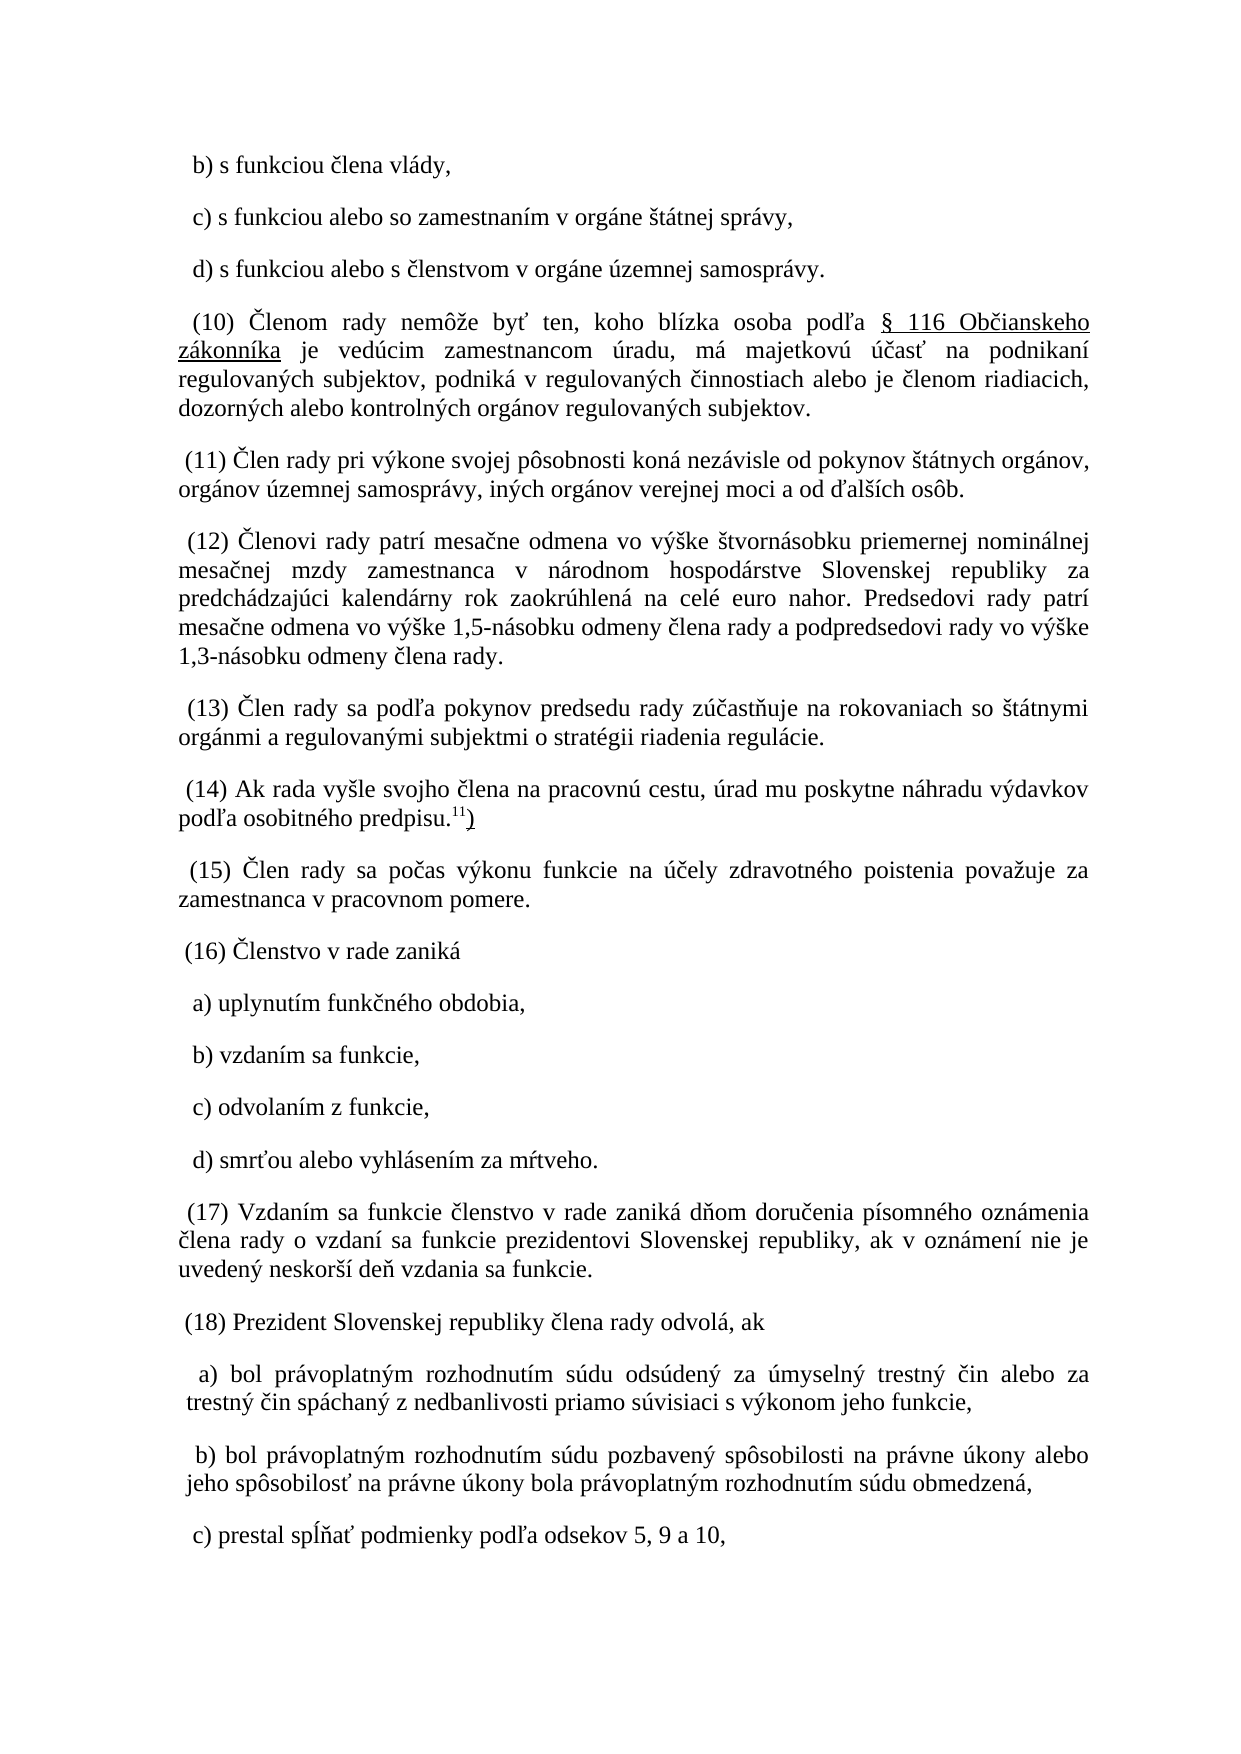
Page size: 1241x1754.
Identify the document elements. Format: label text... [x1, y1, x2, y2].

text d) s funkciou alebo s členstvom v orgáne územnej samosprávy. [186, 254, 1090, 283]
text b) bol právoplatným rozhodnutím súdu pozbavený spôsobilosti na právne úkony alebo jeho spôsobilosť na právne úkony bola právoplatným rozhodnutím súdu obmedzená, [186, 1440, 1090, 1497]
text (18) Prezident Slovenskej republiky člena rady odvolá, ak [178, 1307, 1090, 1335]
text d) smrťou alebo vyhlásením za mŕtveho. [186, 1145, 1090, 1173]
text (15) Člen rady sa počas výkonu funkcie na účely zdravotného poistenia považuje za zamestnanca v pracovnom pomere. [178, 855, 1090, 912]
text c) s funkciou alebo so zamestnaním v orgáne štátnej správy, [186, 202, 1090, 231]
text (10) Členom rady nemôže byť ten, koho blízka osoba podľa § 116 Občianskeho zákonníka je vedúcim zamestnancom úradu, má majetkovú účasť na podnikaní regulovaných subjektov, podniká v regulovaných činnostiach alebo je členom riadiacich, dozorných alebo kontrolných orgánov regulovaných subjektov. [178, 307, 1090, 422]
text c) prestal spĺňať podmienky podľa odsekov 5, 9 a 10, [186, 1521, 1090, 1549]
text a) bol právoplatným rozhodnutím súdu odsúdený za úmyselný trestný čin alebo za trestný čin spáchaný z nedbanlivosti priamo súvisiaci s výkonom jeho funkcie, [186, 1359, 1090, 1416]
text (14) Ak rada vyšle svojho člena na pracovnú cestu, úrad mu poskytne náhradu výdavkov podľa osobitného predpisu.11) [178, 774, 1090, 832]
text c) odvolaním z funkcie, [186, 1092, 1090, 1121]
text (11) Člen rady pri výkone svojej pôsobnosti koná nezávisle od pokynov štátnych orgánov, orgánov územnej samosprávy, iných orgánov verejnej moci a od ďalších osôb. [178, 445, 1090, 502]
text a) uplynutím funkčného obdobia, [186, 988, 1090, 1017]
text (16) Členstvo v rade zaniká [178, 936, 1090, 965]
text (17) Vzdaním sa funkcie členstvo v rade zaniká dňom doručenia písomného oznámenia člena rady o vzdaní sa funkcie prezidentovi Slovenskej republiky, ak v oznámení nie je uvedený neskorší deň vzdania sa funkcie. [178, 1197, 1090, 1283]
text (13) Člen rady sa podľa pokynov predsedu rady zúčastňuje na rokovaniach so štátnymi orgánmi a regulovanými subjektmi o stratégii riadenia regulácie. [178, 693, 1090, 751]
text b) vzdaním sa funkcie, [186, 1040, 1090, 1069]
text (12) Členovi rady patrí mesačne odmena vo výške štvornásobku priemernej nominálnej mesačnej mzdy zamestnanca v národnom hospodárstve Slovenskej republiky za predchádzajúci kalendárny rok zaokrúhlená na celé euro nahor. Predsedovi rady patrí mesačne odmena vo výške 1,5-násobku odmeny člena rady a podpredsedovi rady vo výške 1,3-násobku odmeny člena rady. [178, 526, 1090, 670]
text b) s funkciou člena vlády, [186, 150, 1090, 179]
